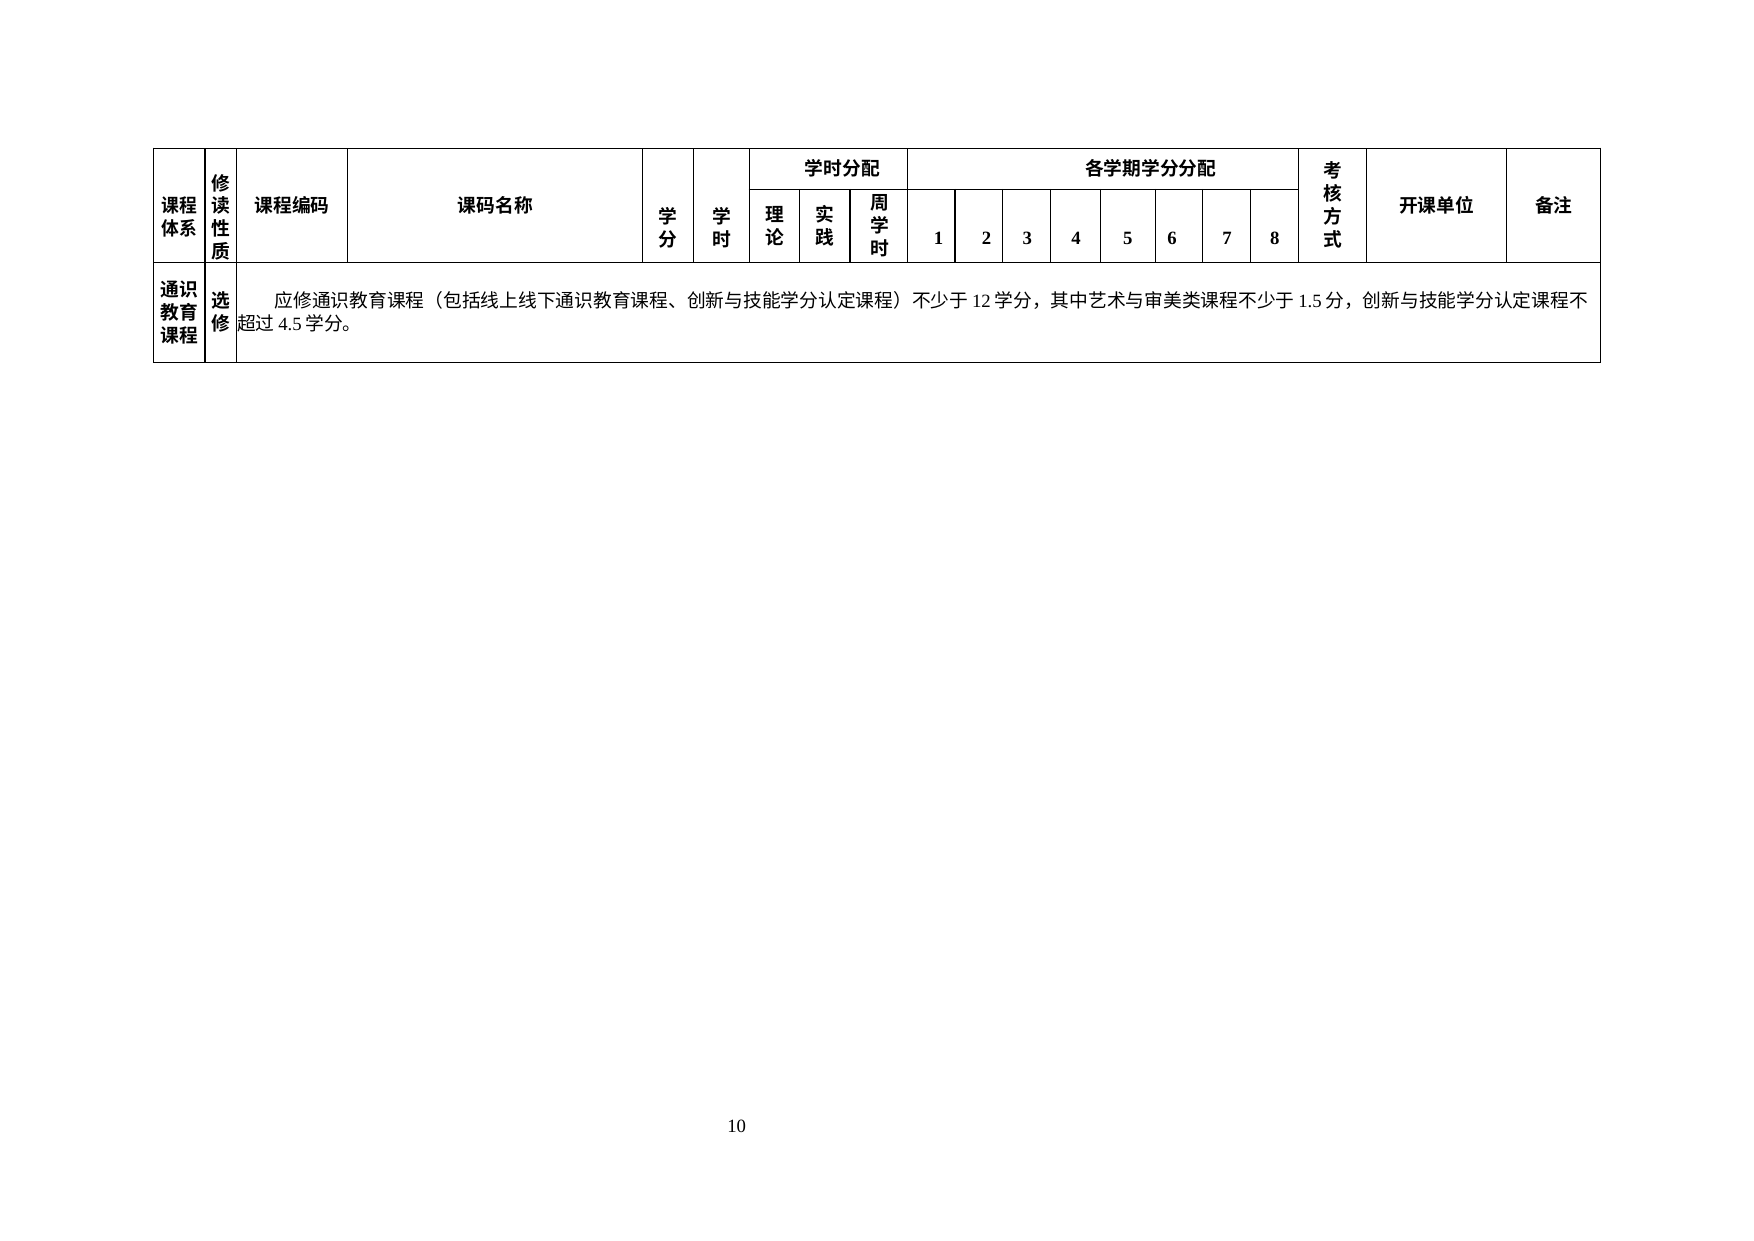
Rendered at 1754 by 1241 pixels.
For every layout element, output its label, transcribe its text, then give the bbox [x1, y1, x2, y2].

table_header 各学期学分分配 [908, 149, 1298, 189]
table_cell 7 [1203, 190, 1250, 262]
table_header 考核方式 [1299, 149, 1366, 262]
table_header 课码名称 [348, 149, 642, 262]
table_header 学时分配 [750, 149, 907, 189]
table_cell 2 [956, 190, 1002, 262]
table_header 备注 [1507, 149, 1600, 262]
table_cell 周学时 [851, 190, 907, 262]
table_cell 选修 [206, 263, 236, 362]
table_cell 理论 [750, 190, 799, 262]
table_header 课程编码 [237, 149, 347, 262]
table_cell 应修通识教育课程（包括线上线下通识教育课程、创新与技能学分认定课程）不少于12学分，其中艺术与审美类课程不少于1.5分，创新与技能学分认定课程不超过4.5学分。 [237, 263, 1600, 362]
table_cell 8 [1251, 190, 1298, 262]
table_header 学时 [694, 149, 749, 262]
table_cell 通识教育课程 [154, 263, 204, 362]
table_header 开课单位 [1367, 149, 1506, 262]
table_cell 1 [908, 190, 954, 262]
table_cell 5 [1101, 190, 1155, 262]
table_header 课程体系 [154, 149, 204, 262]
table_cell 6 [1156, 190, 1202, 262]
table_header 学分 [643, 149, 693, 262]
table_cell 实践 [800, 190, 849, 262]
table_cell 4 [1051, 190, 1100, 262]
table_header 修读性质 [206, 149, 236, 262]
table_cell 3 [1003, 190, 1050, 262]
